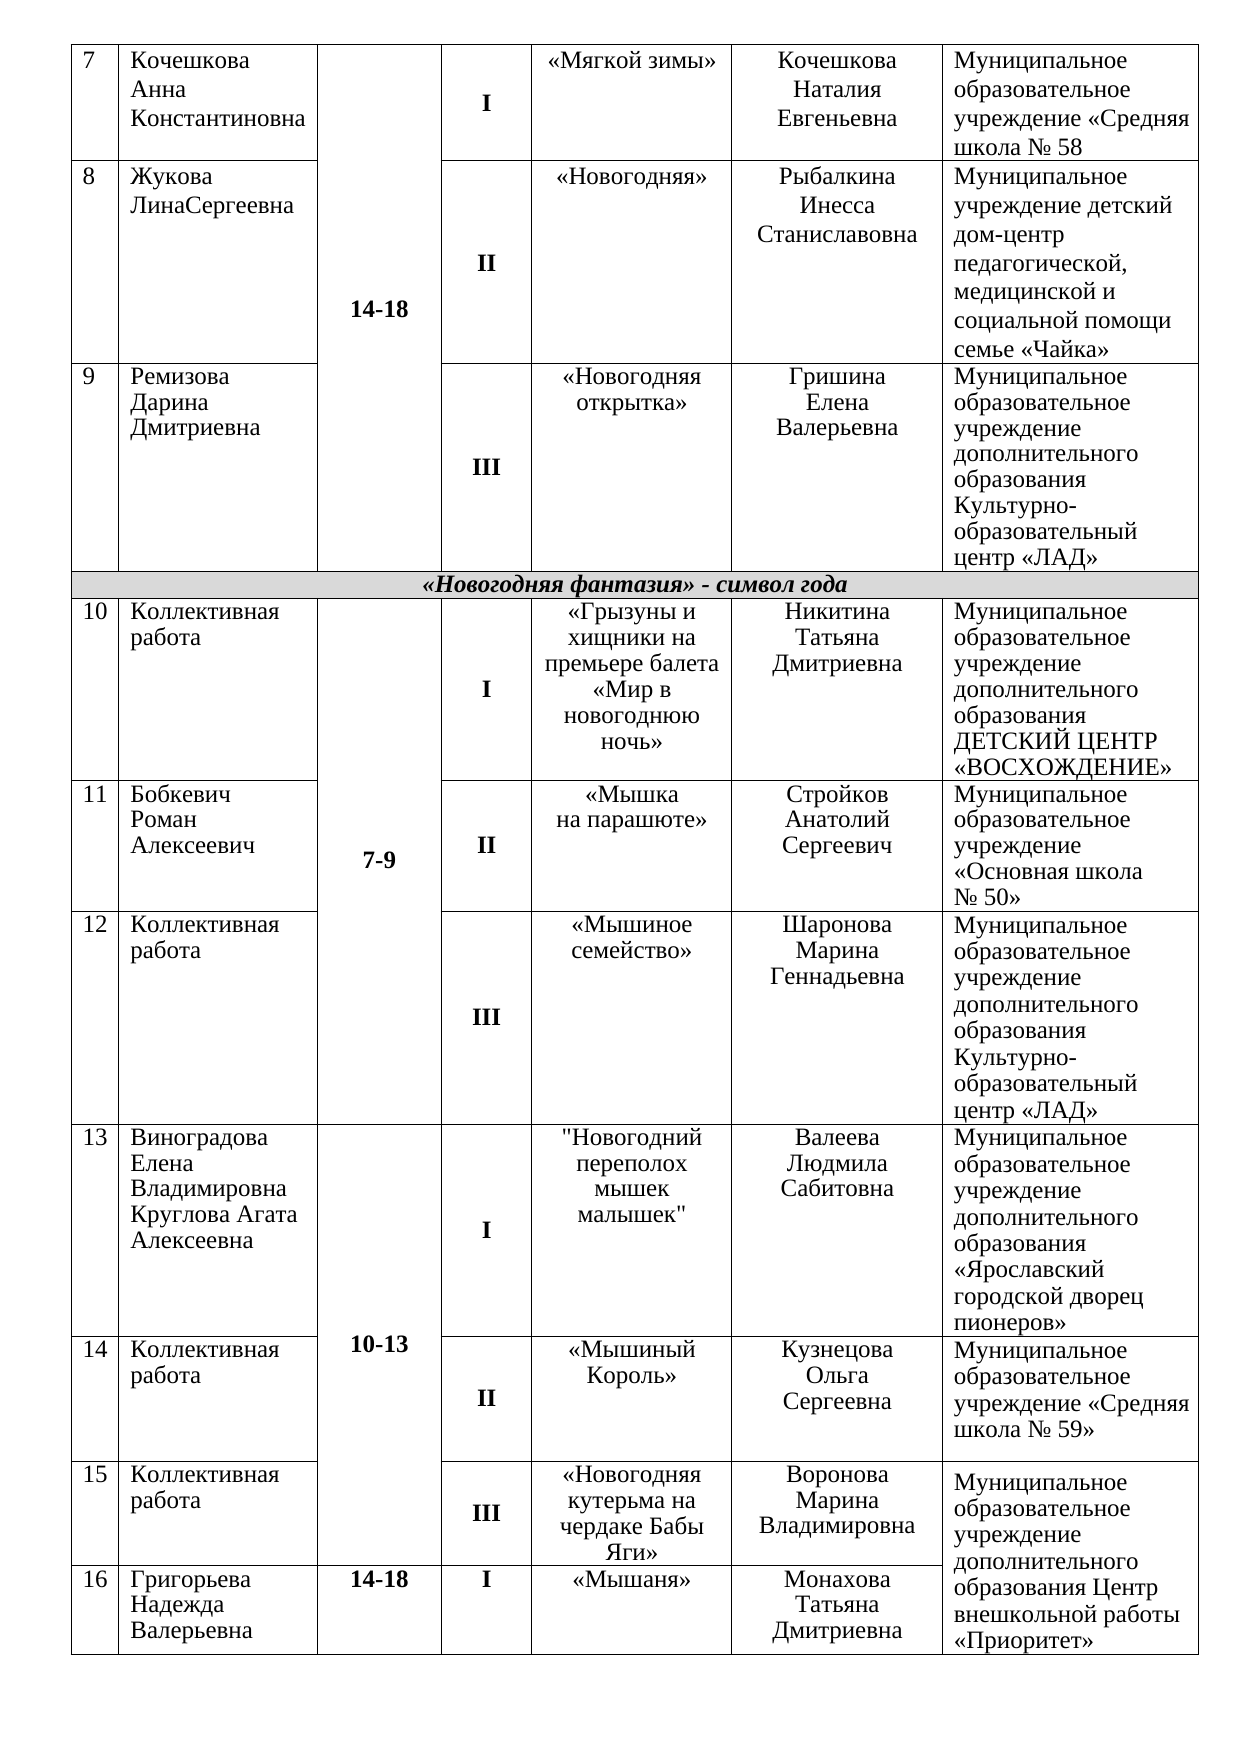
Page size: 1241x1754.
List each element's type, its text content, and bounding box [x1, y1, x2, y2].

table_cell «Мышиный Король» [532, 1337, 731, 1461]
table_cell «Грызуны и хищники на премьере балета «Мир в новогоднюю ночь» [532, 599, 731, 780]
table_cell Рыбалкина Инесса Станиславовна [732, 161, 942, 363]
table_cell 8 [72, 161, 118, 363]
table_cell 10-13 [318, 1125, 441, 1565]
table_cell 11 [72, 781, 118, 911]
table_cell Коллективная работа [119, 912, 317, 1123]
table_cell Никитина Татьяна Дмитриевна [732, 599, 942, 780]
table_cell 16 [72, 1566, 118, 1654]
table_cell «Новогодняя открытка» [532, 364, 731, 571]
table_cell «Мягкой зимы» [532, 45, 731, 160]
table_cell III [442, 1462, 531, 1565]
table_cell 14 [72, 1337, 118, 1461]
table_cell Кузнецова Ольга Сергеевна [732, 1337, 942, 1461]
table_cell 9 [72, 364, 118, 571]
table_cell Жукова ЛинаСергеевна [119, 161, 317, 363]
table_cell I [442, 599, 531, 780]
table_cell II [442, 161, 531, 363]
table_cell Муниципальное образовательное учреждение дополнительного образования Культурно-образовательный центр «ЛАД» [943, 364, 1198, 571]
table_cell Муниципальное образовательное учреждение «Основная школа № 50» [943, 781, 1198, 911]
table_cell Коллективная работа [119, 599, 317, 780]
table_cell 7 [72, 45, 118, 160]
table_cell «Мышиное семейство» [532, 912, 731, 1123]
table_cell Коллективная работа [119, 1462, 317, 1565]
table_cell 15 [72, 1462, 118, 1565]
table_cell Муниципальное образовательное учреждение дополнительного образования Культурно-образовательный центр «ЛАД» [943, 912, 1198, 1123]
table_cell «Мышка на парашюте» [532, 781, 731, 911]
table_cell «Новогодняя кутерьма на чердаке Бабы Яги» [532, 1462, 731, 1565]
table_cell Стройков Анатолий Сергеевич [732, 781, 942, 911]
table_cell Муниципальное образовательное учреждение «Средняя школа № 59» [943, 1337, 1198, 1461]
table_cell Кочешкова Анна Константиновна [119, 45, 317, 160]
table_cell 14-18 [318, 45, 441, 571]
table_cell Воронова Марина Владимировна [732, 1462, 942, 1565]
table_cell II [442, 1337, 531, 1461]
table_cell I [442, 1125, 531, 1336]
table_cell Валеева Людмила Сабитовна [732, 1125, 942, 1336]
table_cell Муниципальное образовательное учреждение дополнительного образования Центр внешкольной работы «Приоритет» [943, 1462, 1198, 1654]
table_cell Кочешкова Наталия Евгеньевна [732, 45, 942, 160]
table_cell Муниципальное образовательное учреждение «Средняя школа № 58 [943, 45, 1198, 160]
table_cell Муниципальное образовательное учреждение дополнительного образования «Ярославский городской дворец пионеров» [943, 1125, 1198, 1336]
table_cell «Мышаня» [532, 1566, 731, 1654]
table_cell III [442, 912, 531, 1123]
table_cell "Новогодний переполох мышек малышек" [532, 1125, 731, 1336]
table_cell Муниципальное учреждение детский дом-центр педагогической, медицинской и социальной помощи семье «Чайка» [943, 161, 1198, 363]
table_cell Коллективная работа [119, 1337, 317, 1461]
table_cell Виноградова Елена Владимировна Круглова Агата Алексеевна [119, 1125, 317, 1336]
table_cell «Новогодняя фантазия» - символ года [72, 572, 1198, 598]
table_cell 14-18 [318, 1566, 441, 1654]
table_cell III [442, 364, 531, 571]
table_cell Григорьева Надежда Валерьевна [119, 1566, 317, 1654]
table_cell «Новогодняя» [532, 161, 731, 363]
table_cell 7-9 [318, 599, 441, 1123]
table_cell Монахова Татьяна Дмитриевна [732, 1566, 942, 1654]
table_cell I [442, 1566, 531, 1654]
table_cell Муниципальное образовательное учреждение дополнительного образования ДЕТСКИЙ ЦЕНТР «ВОСХОЖДЕНИЕ» [943, 599, 1198, 780]
table_cell I [442, 45, 531, 160]
table_cell 12 [72, 912, 118, 1123]
table_cell Ремизова Дарина Дмитриевна [119, 364, 317, 571]
table_cell Гришина Елена Валерьевна [732, 364, 942, 571]
table_cell Бобкевич Роман Алексеевич [119, 781, 317, 911]
table_cell 13 [72, 1125, 118, 1336]
table_cell Шаронова Марина Геннадьевна [732, 912, 942, 1123]
table_cell 10 [72, 599, 118, 780]
table_cell II [442, 781, 531, 911]
